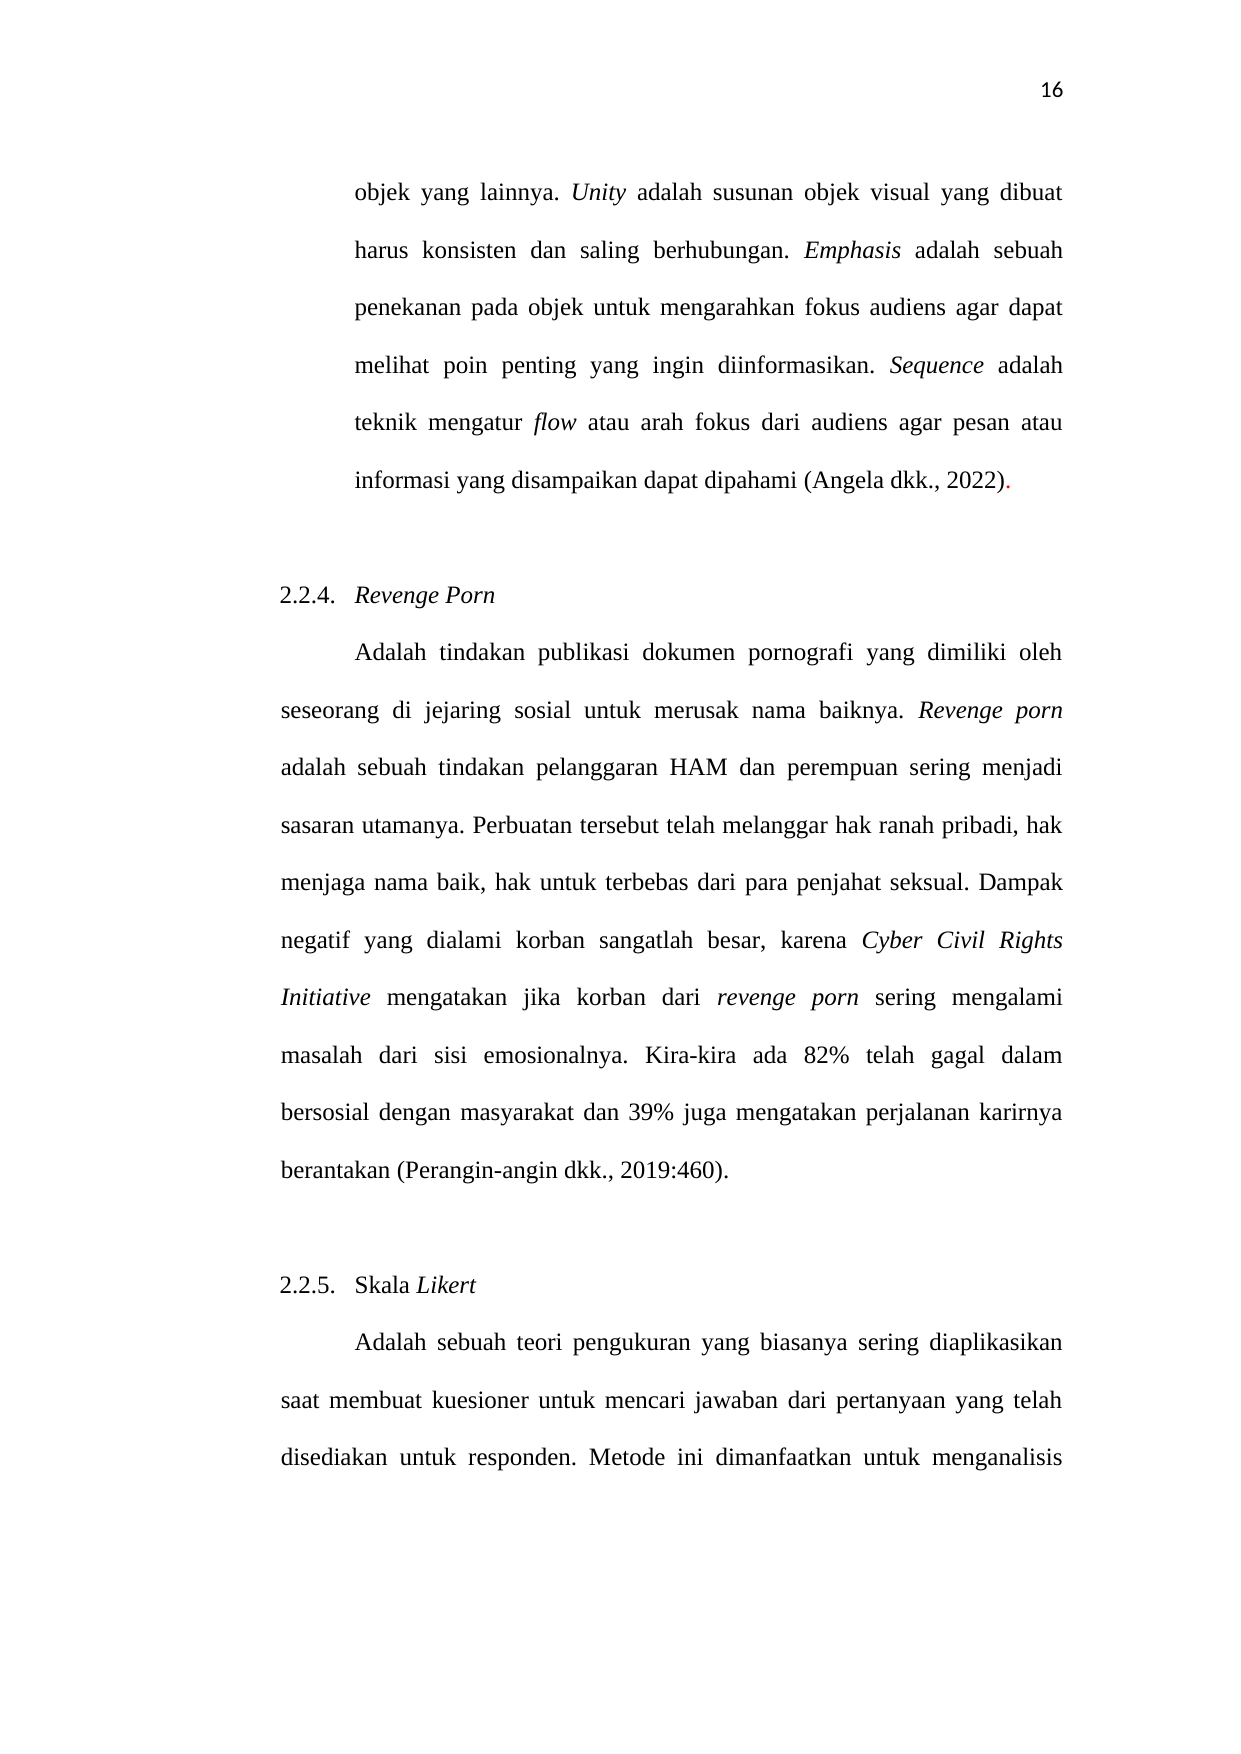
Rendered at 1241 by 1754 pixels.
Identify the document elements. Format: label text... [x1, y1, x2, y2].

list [281, 1327, 1063, 1471]
list Revenge Porn [279, 580, 1063, 608]
list Skala Likert [279, 1270, 1063, 1299]
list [354, 177, 1063, 493]
list Adalah tindakan publikasi dokumen pornografi yang dimiliki oleh seseorang di jejaring sosial untuk merusak nama baiknya. Revenge porn adalah sebuah tindakan pelanggaran HAM dan perempuan sering menjadi sasaran utamanya. Perbuatan tersebut telah melanggar hak ranah pribadi, hak menjaga nama baik, hak untuk terbebas dari para penjahat seksual. Dampak negatif yang dialami korban sangatlah besar, karena Cyber Civil Rights Initiative mengatakan jika korban dari revenge porn sering mengalami masalah dari sisi emosionalnya. Kira-kira ada 82% telah gagal dalam bersosial dengan masyarakat dan 39% juga mengatakan perjalanan karirnya berantakan (Perangin-angin dkk., 2019:460). [281, 637, 1063, 1184]
